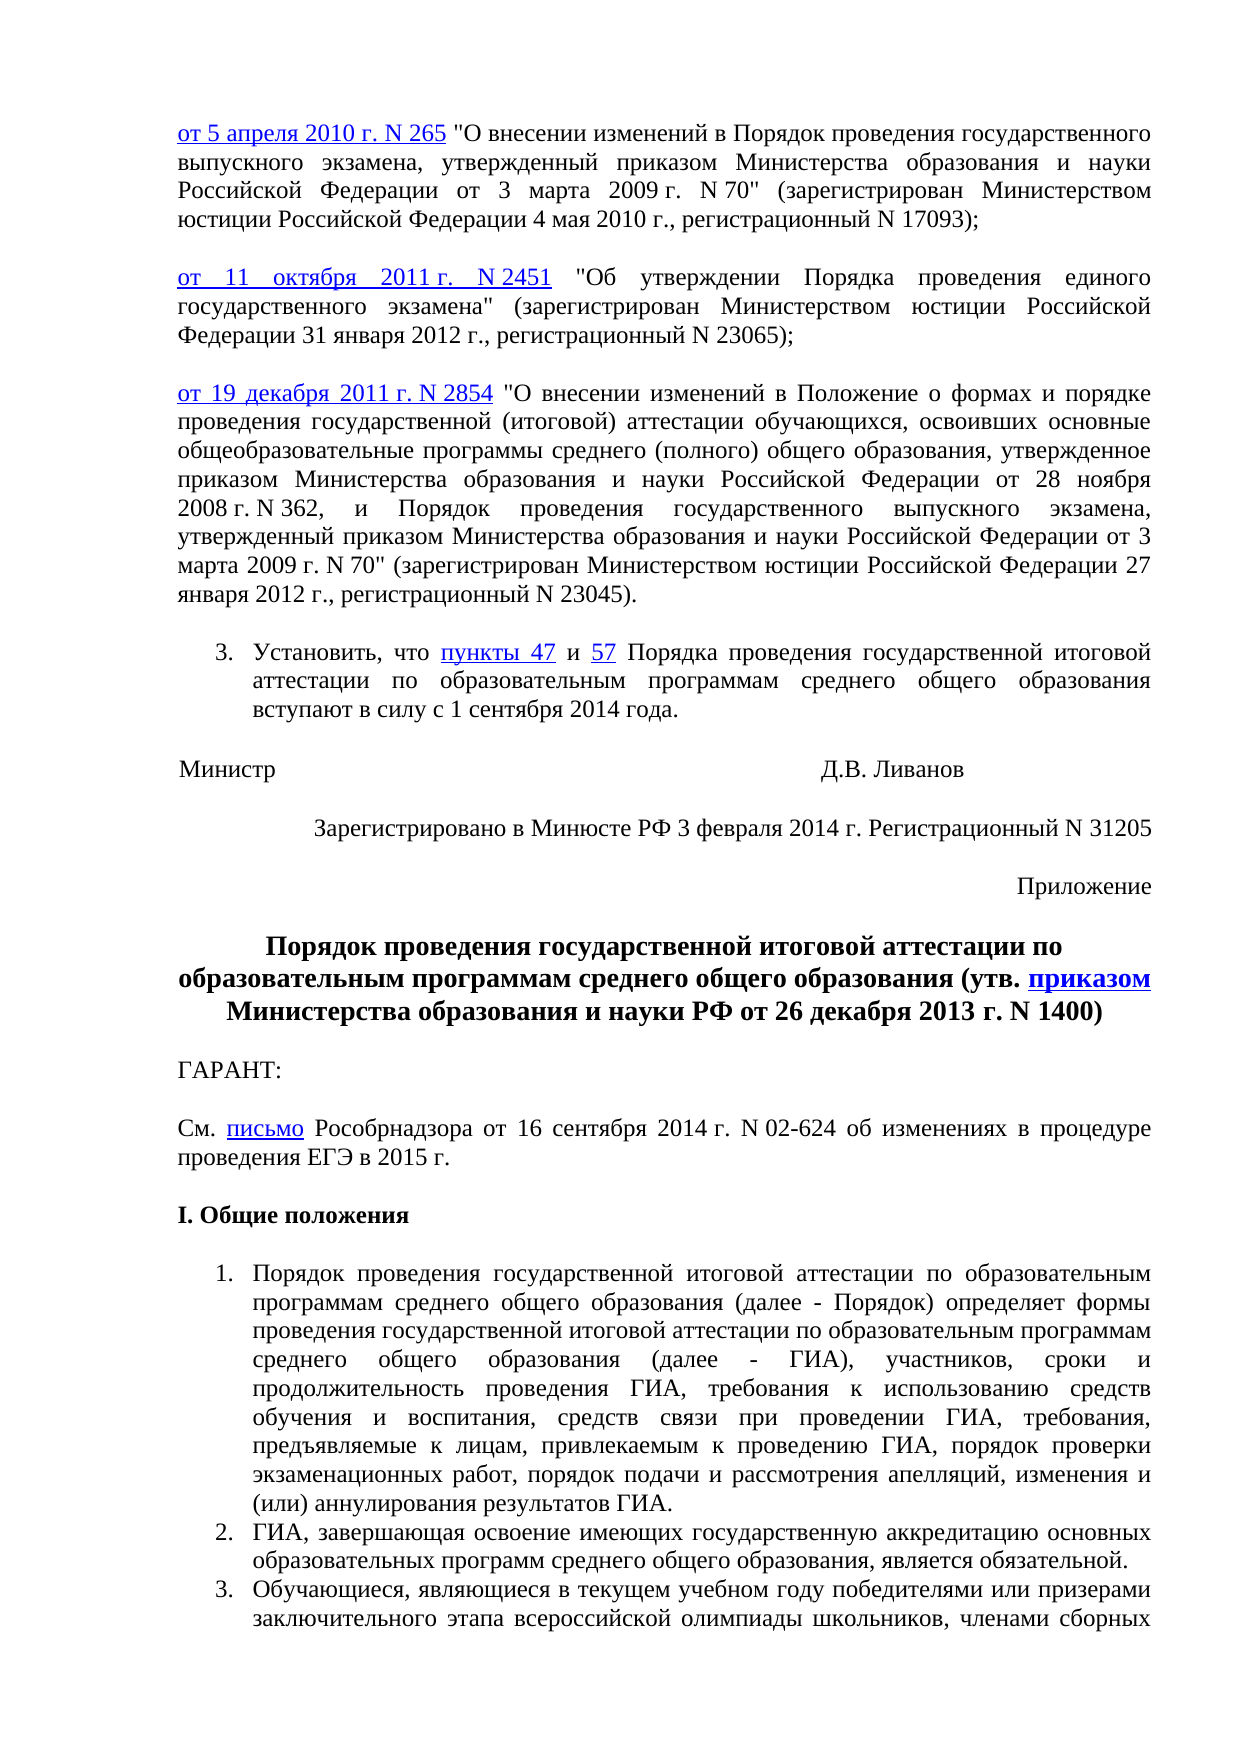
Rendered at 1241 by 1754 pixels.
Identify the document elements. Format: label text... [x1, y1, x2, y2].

list Порядок проведения государственной итоговой аттестации по образовательным программам среднего общего образования (далее - Порядок) определяет формы проведения государственной итоговой аттестации по образовательным программам среднего общего образования (далее - ГИА), участников, сроки и продолжительность проведения ГИА, требования к использованию средств обучения и воспитания, средств связи при проведении ГИА, требования, предъявляемые к лицам, привлекаемым к проведению ГИА, порядок проверки экзаменационных работ, порядок подачи и рассмотрения апелляций, изменения и (или) аннулирования результатов ГИА. [215, 1258, 1152, 1517]
text Приложение [177, 871, 1152, 900]
table_header Д.В. Ливанов [819, 752, 1152, 784]
text от 11 октября 2011 г. N 2451 "Об утверждении Порядка проведения единого государственного экзамена" (зарегистрирован Министерством юстиции Российской Федерации 31 января 2012 г., регистрационный N 23065); [177, 262, 1152, 348]
text от 19 декабря 2011 г. N 2854 "О внесении изменений в Положение о формах и порядке проведения государственной (итоговой) аттестации обучающихся, освоивших основные общеобразовательные программы среднего (полного) общего образования, утвержденное приказом Министерства образования и науки Российской Федерации от 28 ноября 2008 г. N 362, и Порядок проведения государственного выпускного экзамена, утвержденный приказом Министерства образования и науки Российской Федерации от 3 марта 2009 г. N 70" (зарегистрирован Министерством юстиции Российской Федерации 27 января 2012 г., регистрационный N 23045). [177, 378, 1152, 608]
text Порядок проведения государственной итоговой аттестации по образовательным программам среднего общего образования (утв. приказом Министерства образования и науки РФ от 26 декабря 2013 г. N 1400) [177, 929, 1152, 1026]
text ГАРАНТ: [177, 1056, 1152, 1084]
text от 5 апреля 2010 г. N 265 "О внесении изменений в Порядок проведения государственного выпускного экзамена, утвержденный приказом Министерства образования и науки Российской Федерации от 3 марта 2009 г. N 70" (зарегистрирован Министерством юстиции Российской Федерации 4 мая 2010 г., регистрационный N 17093); [177, 118, 1152, 233]
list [215, 1574, 1152, 1632]
text Зарегистрировано в Минюсте РФ 3 февраля 2014 г. Регистрационный N 31205 [177, 813, 1152, 842]
list Установить, что пункты 47 и 57 Порядка проведения государственной итоговой аттестации по образовательным программам среднего общего образования вступают в силу с 1 сентября 2014 года. [215, 637, 1152, 723]
text См. письмо Рособрнадзора от 16 сентября 2014 г. N 02-624 об изменениях в процедуре проведения ЕГЭ в 2015 г. [177, 1113, 1152, 1171]
table_header Министр [177, 752, 819, 784]
list ГИА, завершающая освоение имеющих государственную аккредитацию основных образовательных программ среднего общего образования, является обязательной. [215, 1517, 1152, 1574]
text I. Общие положения [177, 1200, 1152, 1229]
